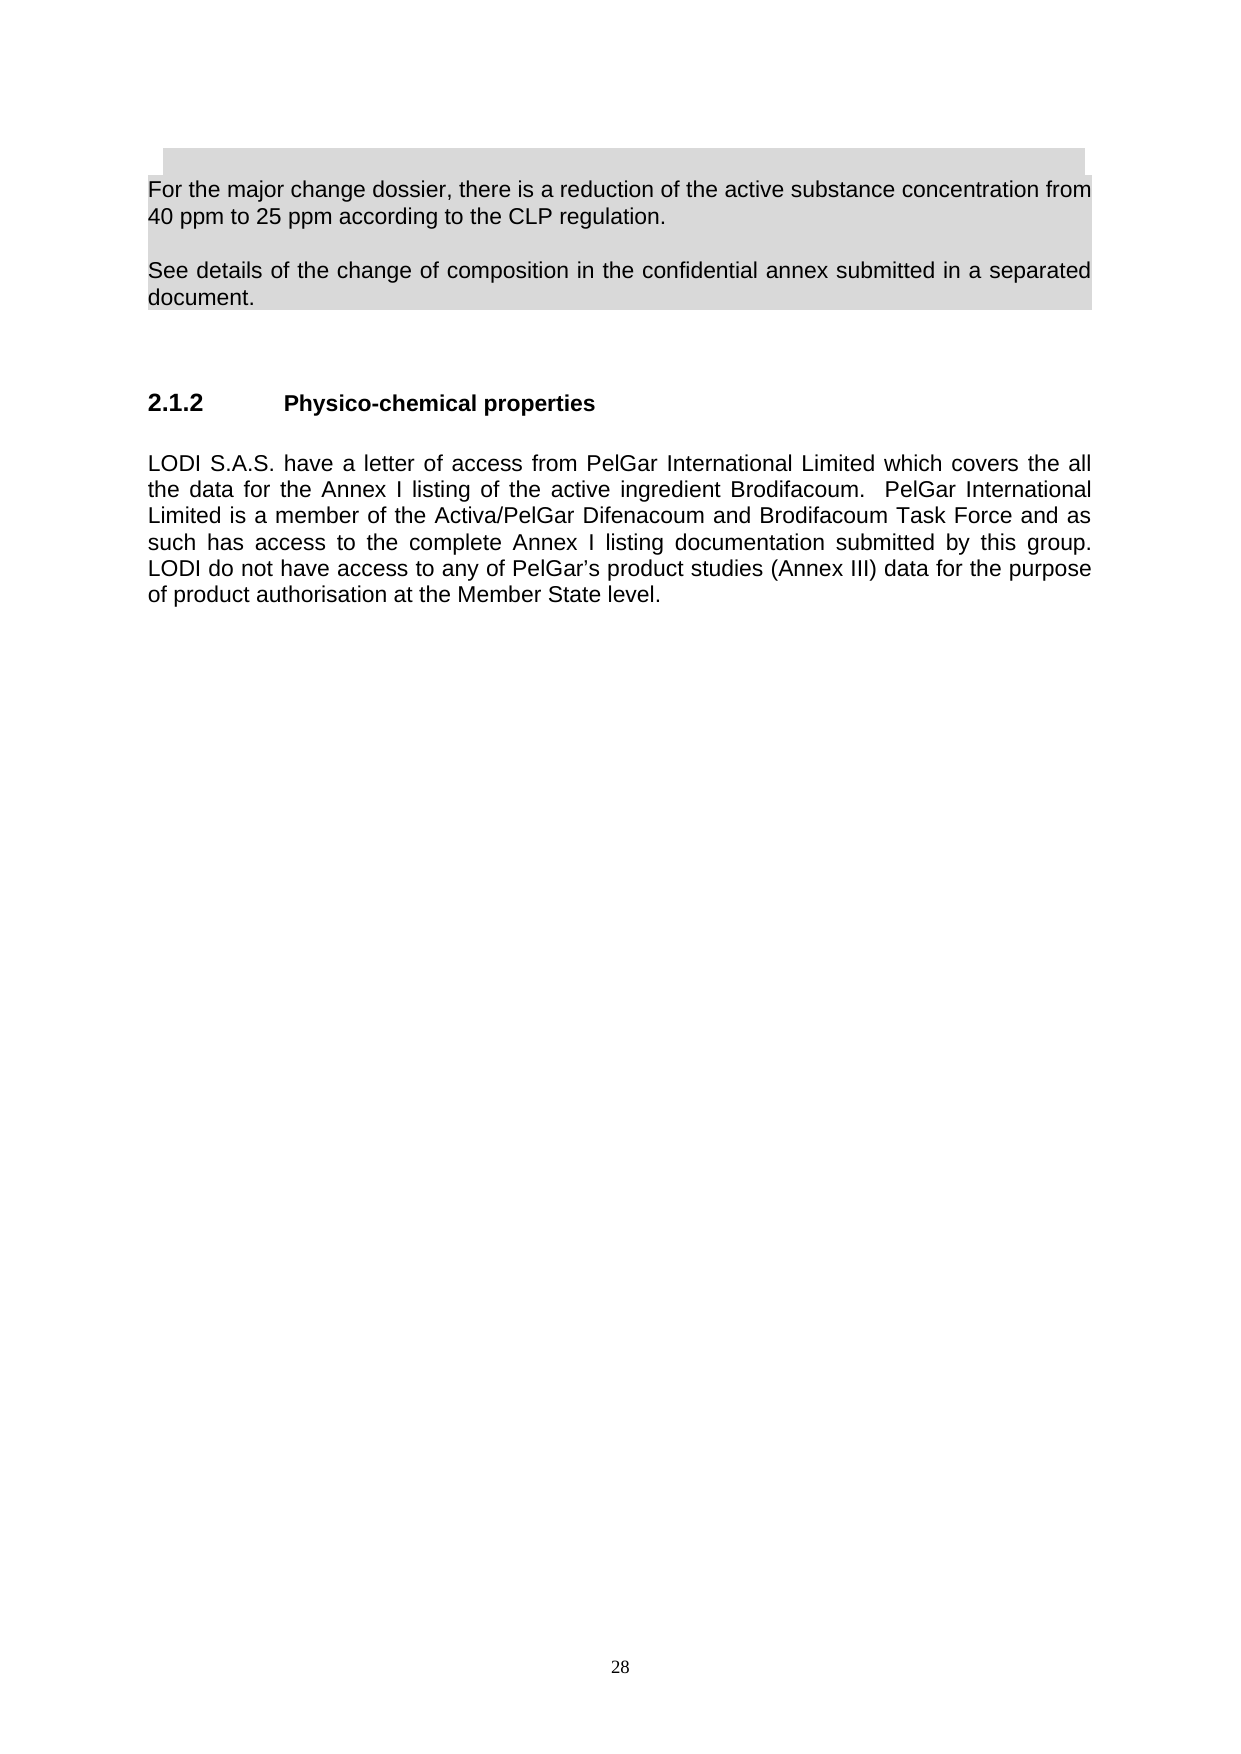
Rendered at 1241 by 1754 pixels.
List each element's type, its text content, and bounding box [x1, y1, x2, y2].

text LODI S.A.S. have a letter of access from PelGar International Limited which covers the all the data for the Annex I listing of the active ingredient Brodifacoum. PelGar International Limited is a member of the Activa/PelGar Difenacoum and Brodifacoum Task Force and as such has access to the complete Annex I listing documentation submitted by this group. LODI do not have access to any of PelGar’s product studies (Annex III) data for the purpose of product authorisation at the Member State level. [148, 450, 1092, 608]
text See details of the change of composition in the confidential annex submitted in a separated document. [148, 256, 1092, 310]
subtitle Physico-chemical properties [148, 388, 1092, 417]
text For the major change dossier, there is a reduction of the active substance concentration from 40 ppm to 25 ppm according to the CLP regulation. [148, 175, 1092, 229]
